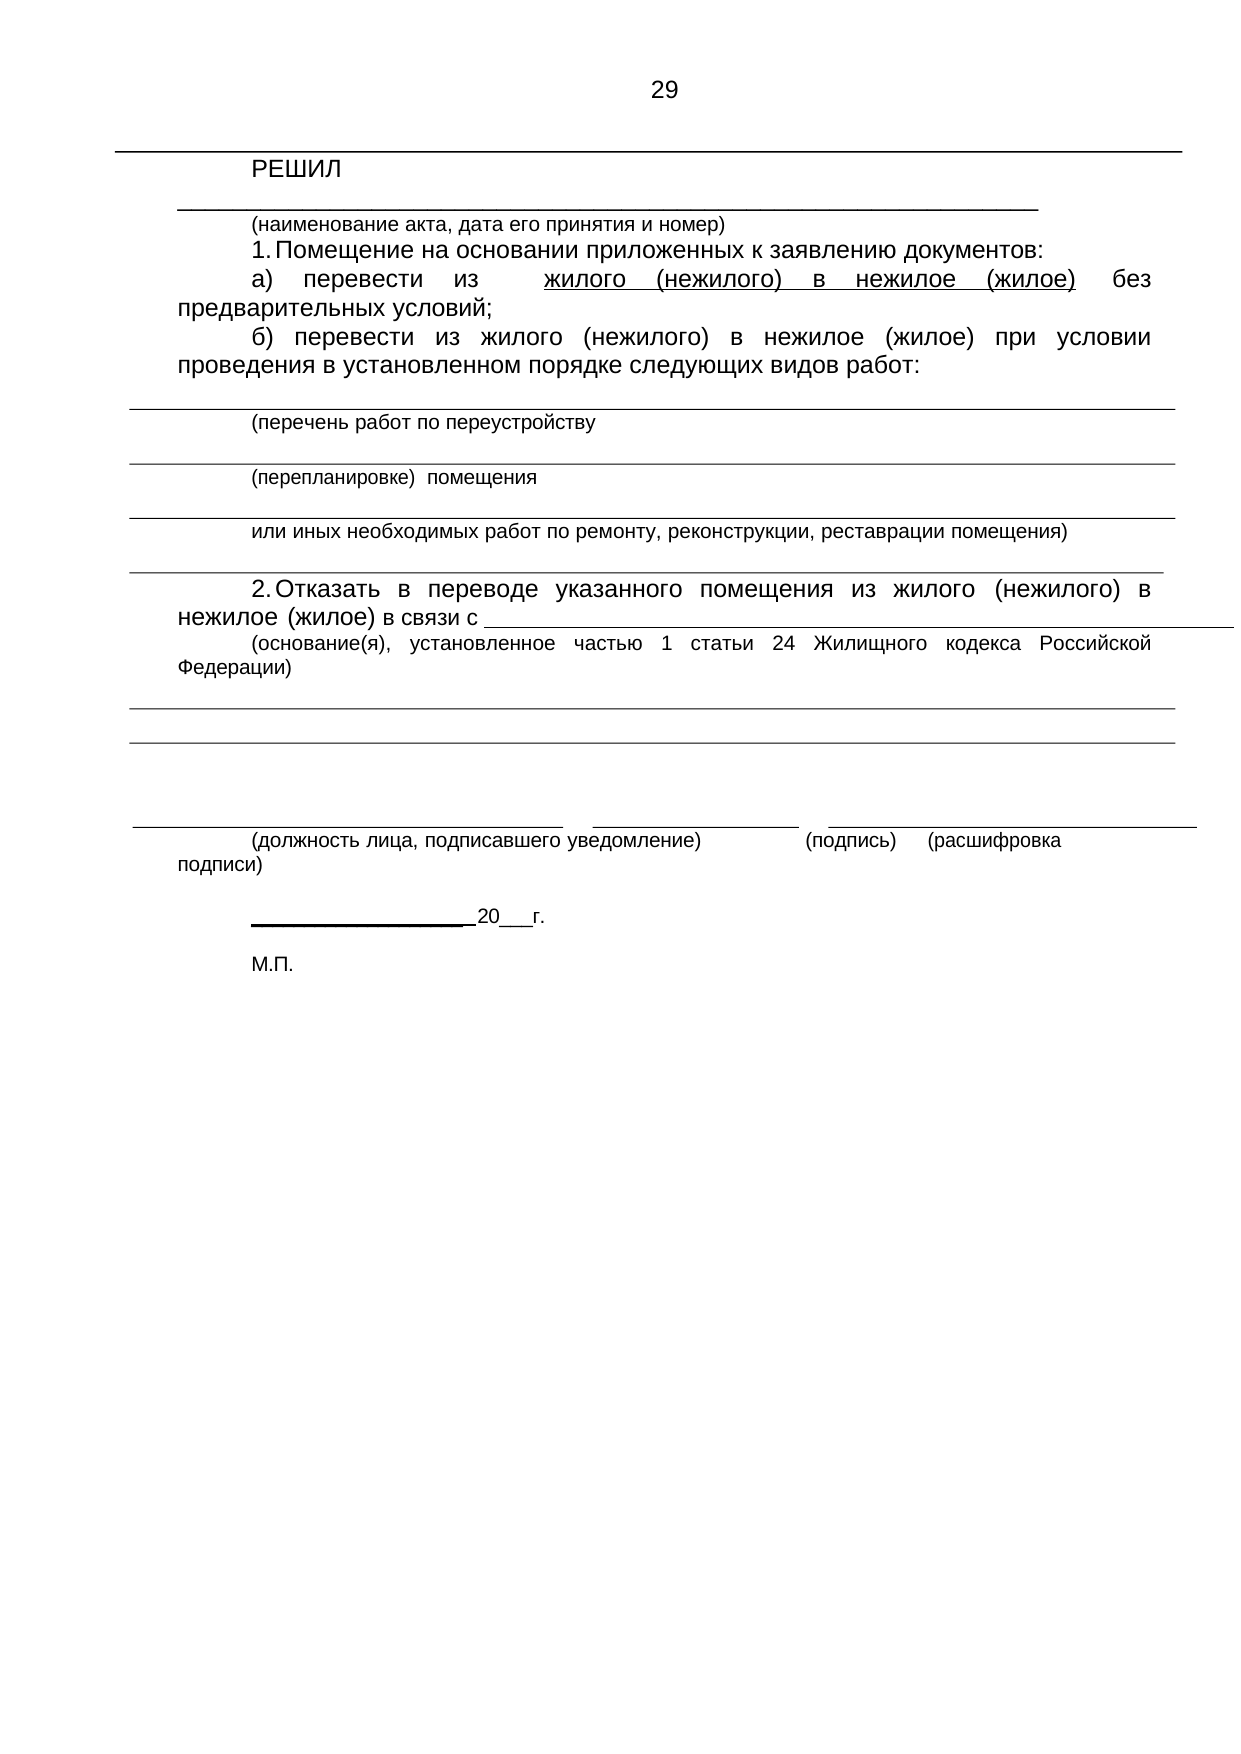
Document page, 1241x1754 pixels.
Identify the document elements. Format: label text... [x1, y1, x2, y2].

list Помещение на основании приложенных к заявлению документов: [177, 236, 1152, 264]
text (должность лица, подписавшего уведомление) (подпись) (расшифровка подписи) [177, 824, 1152, 876]
text (основание(я), установленное частью 1 статьи 24 Жилищного кодекса Российской Федерации) [177, 631, 1152, 679]
text М.П. [177, 951, 1152, 975]
text или иных необходимых работ по ремонту, реконструкции, реставрации помещения) [177, 515, 1152, 543]
list Отказать в переводе указанного помещения из жилого (нежилого) в нежилое (жилое) в связи с [177, 560, 1152, 631]
text (наименование акта, дата его принятия и номер) [177, 212, 1152, 236]
text ____________________ 20___г. [177, 903, 1152, 927]
text РЕШИЛ ______________________________________________________________ [177, 154, 1152, 212]
text (перепланировке) помещения [177, 460, 1152, 489]
text а) перевести из жилого (нежилого) в нежилое (жилое) без предварительных условий; [177, 264, 1152, 322]
text (перечень работ по переустройству [177, 406, 1152, 434]
text б) перевести из жилого (нежилого) в нежилое (жилое) при условии проведения в установленном порядке следующих видов работ: [177, 322, 1152, 379]
